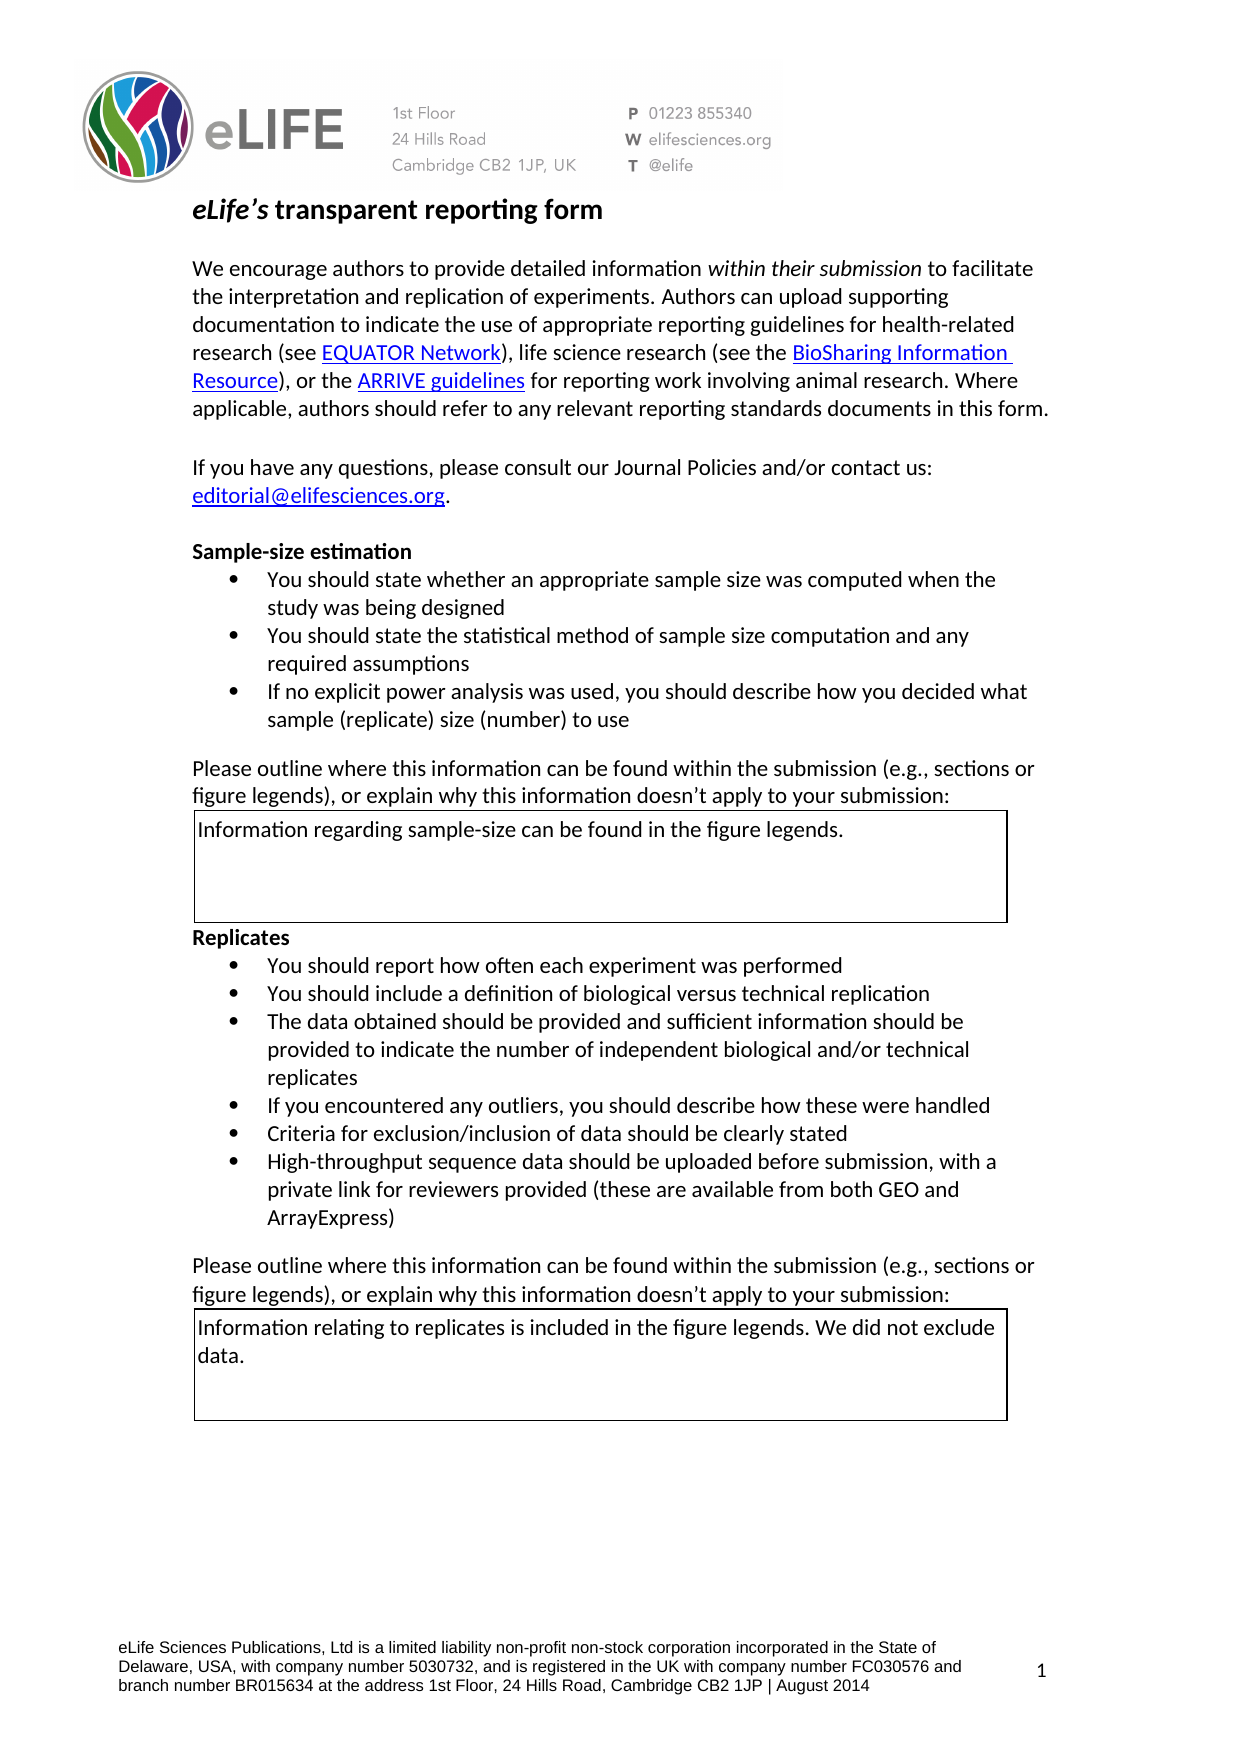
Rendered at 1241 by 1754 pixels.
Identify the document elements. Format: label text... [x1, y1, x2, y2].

text We encourage authors to provide detailed information within their submission to facilitate the interpretation and replication of experiments. Authors can upload supporting documentation to indicate the use of appropriate reporting guidelines for health-related research (see EQUATOR Network), life science research (see the BioSharing Information Resource), or the ARRIVE guidelines for reporting work involving animal research. Where applicable, authors should refer to any relevant reporting standards documents in this form. [192, 254, 1053, 423]
list You should report how often each experiment was performed [229, 951, 1053, 979]
text Information relating to replicates is included in the figure legends. We did not exclude data. [195, 1311, 1006, 1369]
list If you encountered any outliers, you should describe how these were handled [229, 1091, 1053, 1119]
list High-throughput sequence data should be uploaded before submission, with a private link for reviewers provided (these are available from both GEO and ArrayExpress) [229, 1147, 1053, 1231]
list You should include a definition of biological versus technical replication [229, 979, 1053, 1007]
text Replicates [192, 838, 1053, 951]
text Sample-size estimation [192, 537, 1053, 565]
text eLife’s transparent reporting form [192, 191, 1053, 226]
list The data obtained should be provided and sufficient information should be provided to indicate the number of independent biological and/or technical replicates [229, 1007, 1053, 1091]
list Criteria for exclusion/inclusion of data should be clearly stated [229, 1119, 1053, 1147]
list You should state the statistical method of sample size computation and any required assumptions [229, 621, 1053, 677]
list You should state whether an appropriate sample size was computed when the study was being designed [229, 565, 1053, 621]
text Information regarding sample-size can be found in the figure legends. [195, 813, 1006, 843]
text If you have any questions, please consult our Journal Policies and/or contact us: editorial@elifesciences.org. [192, 453, 1053, 509]
picture [73, 59, 784, 191]
list If no explicit power analysis was used, you should describe how you decided what sample (replicate) size (number) to use [229, 677, 1053, 733]
